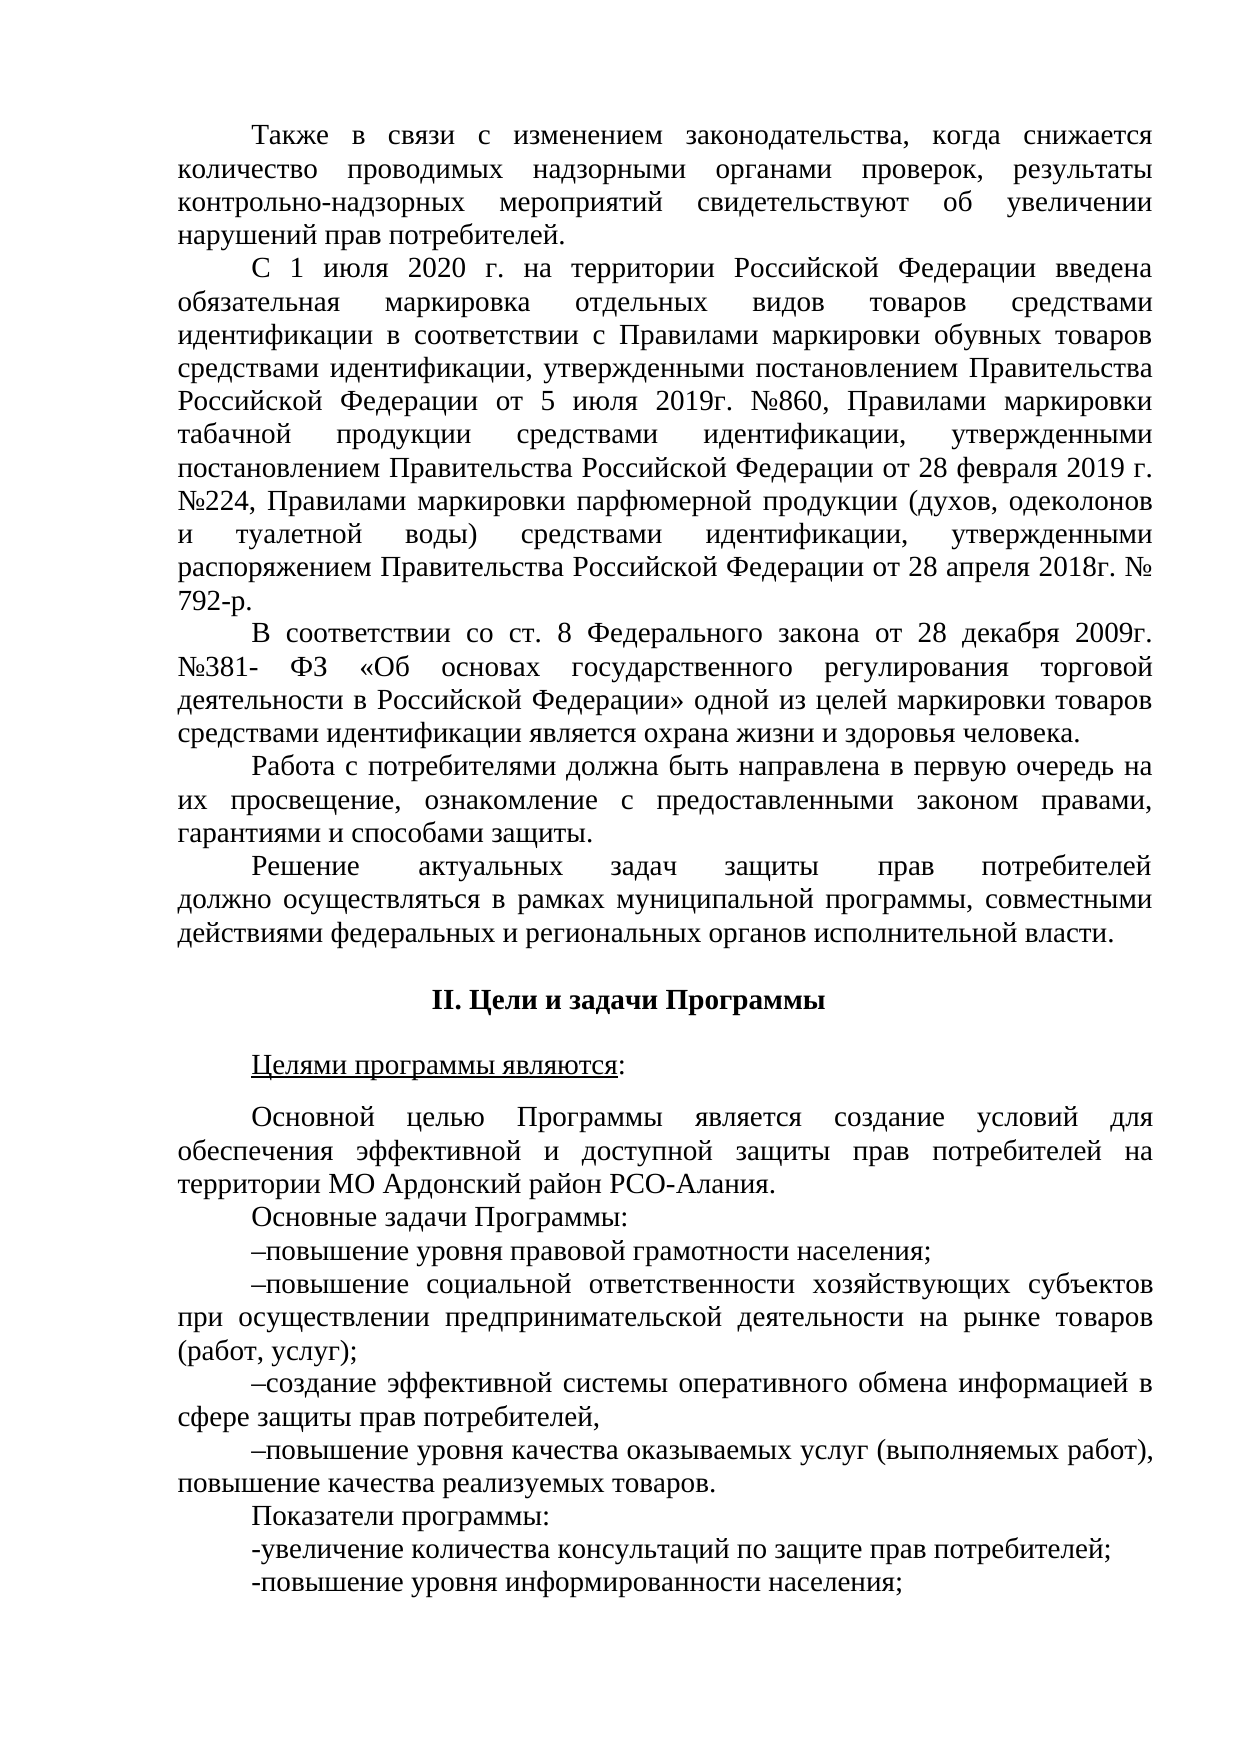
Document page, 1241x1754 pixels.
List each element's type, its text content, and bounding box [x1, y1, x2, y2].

text Основной целью Программы является создание условий для обеспечения эффективной и доступной защиты прав потребителей на территории МО Ардонский район РСО-Алания. [177, 1100, 1154, 1200]
text II. Цели и задачи Программы [177, 982, 1080, 1015]
text В соответствии со ст. 8 Федерального закона от 28 декабря 2009г. №381- ФЗ «Об основах государственного регулирования торговой деятельности в Российской Федерации» одной из целей маркировки товаров средствами идентификации является охрана жизни и здоровья человека. [177, 616, 1153, 749]
text -повышение уровня информированности населения; [177, 1565, 1154, 1598]
text Целями программы являются: [177, 1048, 1154, 1081]
text Работа с потребителями должна быть направлена в первую очередь на их просвещение, ознакомление с предоставленными законом правами, гарантиями и способами защиты. [177, 749, 1153, 849]
text –повышение уровня правовой грамотности населения; [177, 1233, 1154, 1267]
text –повышение социальной ответственности хозяйствующих субъектов при осуществлении предпринимательской деятельности на рынке товаров (работ, услуг); [177, 1267, 1153, 1366]
text Основные задачи Программы: [177, 1200, 1154, 1233]
text Решение актуальных задач защиты прав потребителей должно осуществляться в рамках муниципальной программы, совместными действиями федеральных и региональных органов исполнительной власти. [177, 849, 1153, 948]
text С 1 июля 2020 г. на территории Российской Федерации введена обязательная маркировка отдельных видов товаров средствами идентификации в соответствии с Правилами маркировки обувных товаров средствами идентификации, утвержденными постановлением Правительства Российской Федерации от 5 июля 2019г. №860, Правилами маркировки табачной продукции средствами идентификации, утвержденными постановлением Правительства Российской Федерации от 28 февраля 2019 г. №224, Правилами маркировки парфюмерной продукции (духов, одеколонов и туалетной воды) средствами идентификации, утвержденными распоряжением Правительства Российской Федерации от 28 апреля 2018г. № 792-р. [177, 251, 1153, 616]
text –создание эффективной системы оперативного обмена информацией в сфере защиты прав потребителей, [177, 1366, 1153, 1433]
text Также в связи с изменением законодательства, когда снижается количество проводимых надзорными органами проверок, результаты контрольно-надзорных мероприятий свидетельствуют об увеличении нарушений прав потребителей. [177, 118, 1153, 251]
text Показатели программы: [177, 1499, 1154, 1532]
text –повышение уровня качества оказываемых услуг (выполняемых работ), повышение качества реализуемых товаров. [177, 1433, 1154, 1499]
text -увеличение количества консультаций по защите прав потребителей; [177, 1532, 1154, 1565]
